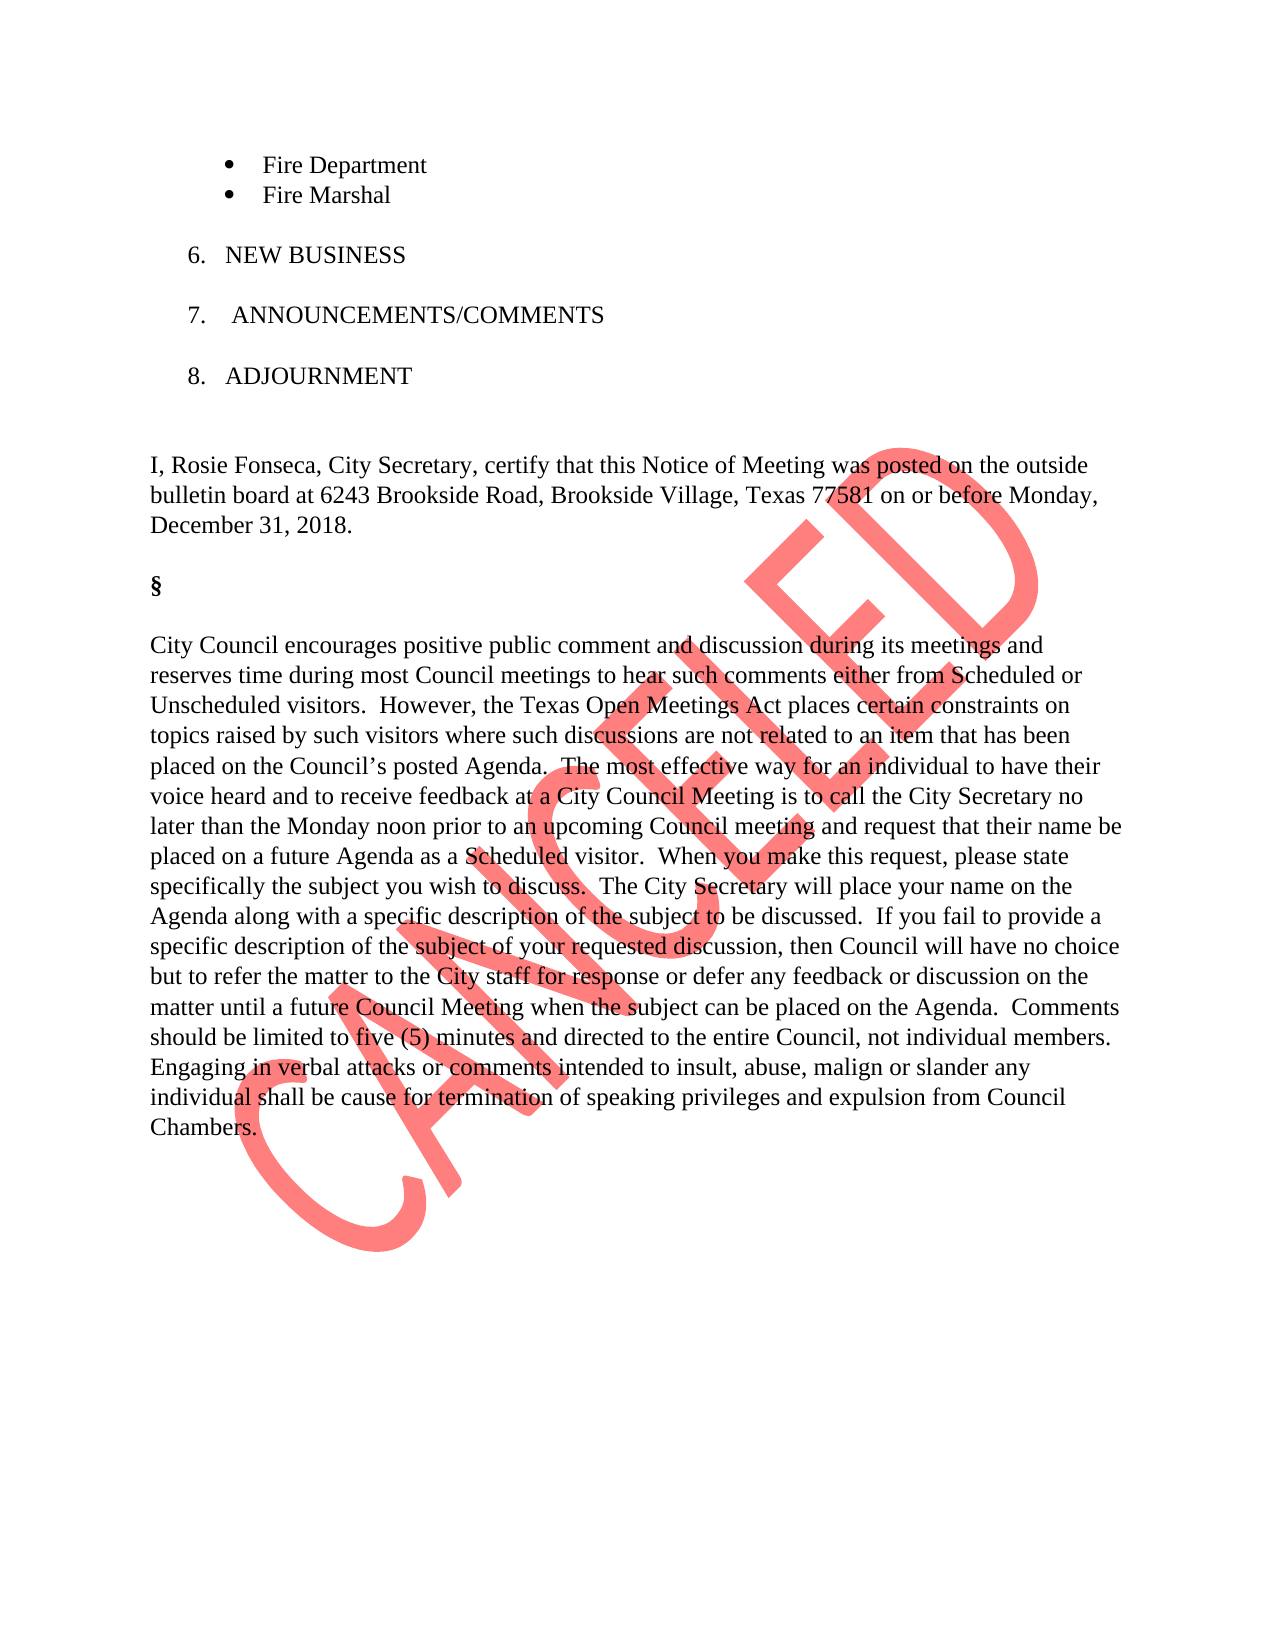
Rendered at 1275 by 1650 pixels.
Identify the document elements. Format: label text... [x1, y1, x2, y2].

text I, Rosie Fonseca, City Secretary, certify that this Notice of Meeting was posted on the outside bulletin board at 6243 Brookside Road, Brookside Village, Texas 77581 on or before Monday, December 31, 2018. [150, 450, 1125, 539]
text § [150, 570, 1125, 599]
list ADJOURNMENT [187, 361, 1125, 389]
list Fire Marshal [225, 180, 1125, 209]
list NEW BUSINESS [187, 240, 1125, 269]
list ANNOUNCEMENTS/COMMENTS [187, 301, 1125, 329]
list Fire Department [225, 150, 1125, 179]
text City Council encourages positive public comment and discussion during its meetings and reserves time during most Council meetings to hear such comments either from Scheduled or Unscheduled visitors. However, the Texas Open Meetings Act places certain constraints on topics raised by such visitors where such discussions are not related to an item that has been placed on the Council’s posted Agenda. The most effective way for an individual to have their voice heard and to receive feedback at a City Council Meeting is to call the City Secretary no later than the Monday noon prior to an upcoming Council meeting and request that their name be placed on a future Agenda as a Scheduled visitor. When you make this request, please state specifically the subject you wish to discuss. The City Secretary will place your name on the Agenda along with a specific description of the subject to be discussed. If you fail to provide a specific description of the subject of your requested discussion, then Council will have no choice but to refer the matter to the City staff for response or defer any feedback or discussion on the matter until a future Council Meeting when the subject can be placed on the Agenda. Comments should be limited to five (5) minutes and directed to the entire Council, not individual members. Engaging in verbal attacks or comments intended to insult, abuse, malign or slander any individual shall be cause for termination of speaking privileges and expulsion from Council Chambers. [150, 630, 1125, 1141]
